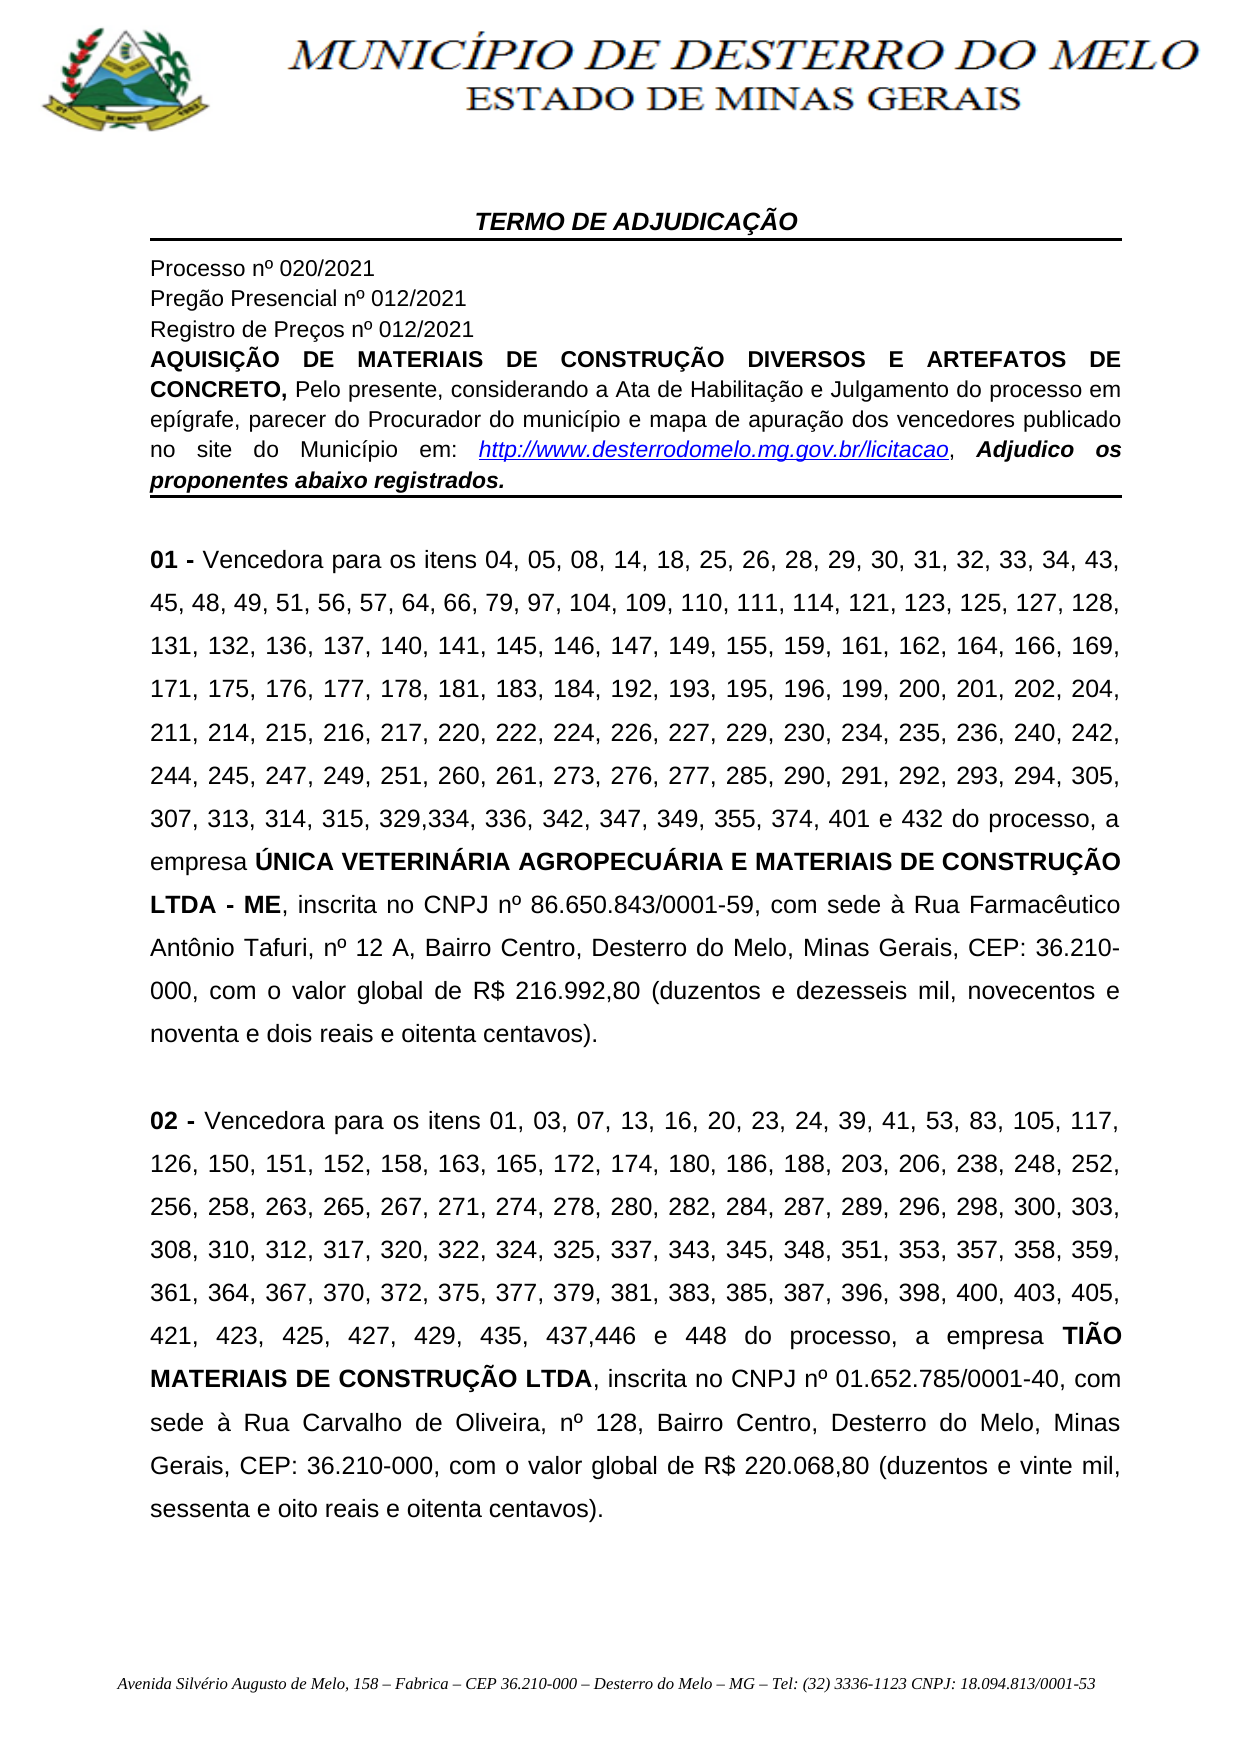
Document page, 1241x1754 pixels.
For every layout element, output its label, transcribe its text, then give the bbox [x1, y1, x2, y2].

text 01 - Vencedora para os itens 04, 05, 08, 14, 18, 25, 26, 28, 29, 30, 31, 32, 33, 34, 43, 45, 48, 49, 51, 56, 57, 64, 66, 79, 97, 104, 109, 110, 111, 114, 121, 123, 125, 127, 128, 131, 132, 136, 137, 140, 141, 145, 146, 147, 149, 155, 159, 161, 162, 164, 166, 169, 171, 175, 176, 177, 178, 181, 183, 184, 192, 193, 195, 196, 199, 200, 201, 202, 204, 211, 214, 215, 216, 217, 220, 222, 224, 226, 227, 229, 230, 234, 235, 236, 240, 242, 244, 245, 247, 249, 251, 260, 261, 273, 276, 277, 285, 290, 291, 292, 293, 294, 305, 307, 313, 314, 315, 329,334, 336, 342, 347, 349, 355, 374, 401 e 432 do processo, a empresa ÚNICA VETERINÁRIA AGROPECUÁRIA E MATERIAIS DE CONSTRUÇÃO LTDA - ME, inscrita no CNPJ nº 86.650.843/0001-59, com sede à Rua Farmacêutico Antônio Tafuri, nº 12 A, Bairro Centro, Desterro do Melo, Minas Gerais, CEP: 36.210-000, com o valor global de R$ 216.992,80 (duzentos e dezesseis mil, novecentos e noventa e dois reais e oitenta centavos). [150, 545, 1122, 1048]
text TERMO DE ADJUDICAÇÃO [150, 207, 1122, 238]
text 02 - Vencedora para os itens 01, 03, 07, 13, 16, 20, 23, 24, 39, 41, 53, 83, 105, 117, 126, 150, 151, 152, 158, 163, 165, 172, 174, 180, 186, 188, 203, 206, 238, 248, 252, 256, 258, 263, 265, 267, 271, 274, 278, 280, 282, 284, 287, 289, 296, 298, 300, 303, 308, 310, 312, 317, 320, 322, 324, 325, 337, 343, 345, 348, 351, 353, 357, 358, 359, 361, 364, 367, 370, 372, 375, 377, 379, 381, 383, 385, 387, 396, 398, 400, 403, 405, 421, 423, 425, 427, 429, 435, 437,446 e 448 do processo, a empresa TIÃO MATERIAIS DE CONSTRUÇÃO LTDA, inscrita no CNPJ nº 01.652.785/0001-40, com sede à Rua Carvalho de Oliveira, nº 128, Bairro Centro, Desterro do Melo, Minas Gerais, CEP: 36.210-000, com o valor global de R$ 220.068,80 (duzentos e vinte mil, sessenta e oito reais e oitenta centavos). [150, 1106, 1122, 1523]
text Processo nº 020/2021 [150, 255, 1122, 281]
picture [16, 12, 1232, 151]
text Registro de Preços nº 012/2021 [150, 316, 1122, 342]
text Pregão Presencial nº 012/2021 [150, 285, 1122, 312]
text AQUISIÇÃO DE MATERIAIS DE CONSTRUÇÃO DIVERSOS E ARTEFATOS DE CONCRETO, Pelo presente, considerando a Ata de Habilitação e Julgamento do processo em epígrafe, parecer do Procurador do município e mapa de apuração dos vencedores publicado no site do Município em: http://www.desterrodomelo.mg.gov.br/licitacao, Adjudico os proponentes abaixo registrados. [150, 346, 1122, 495]
